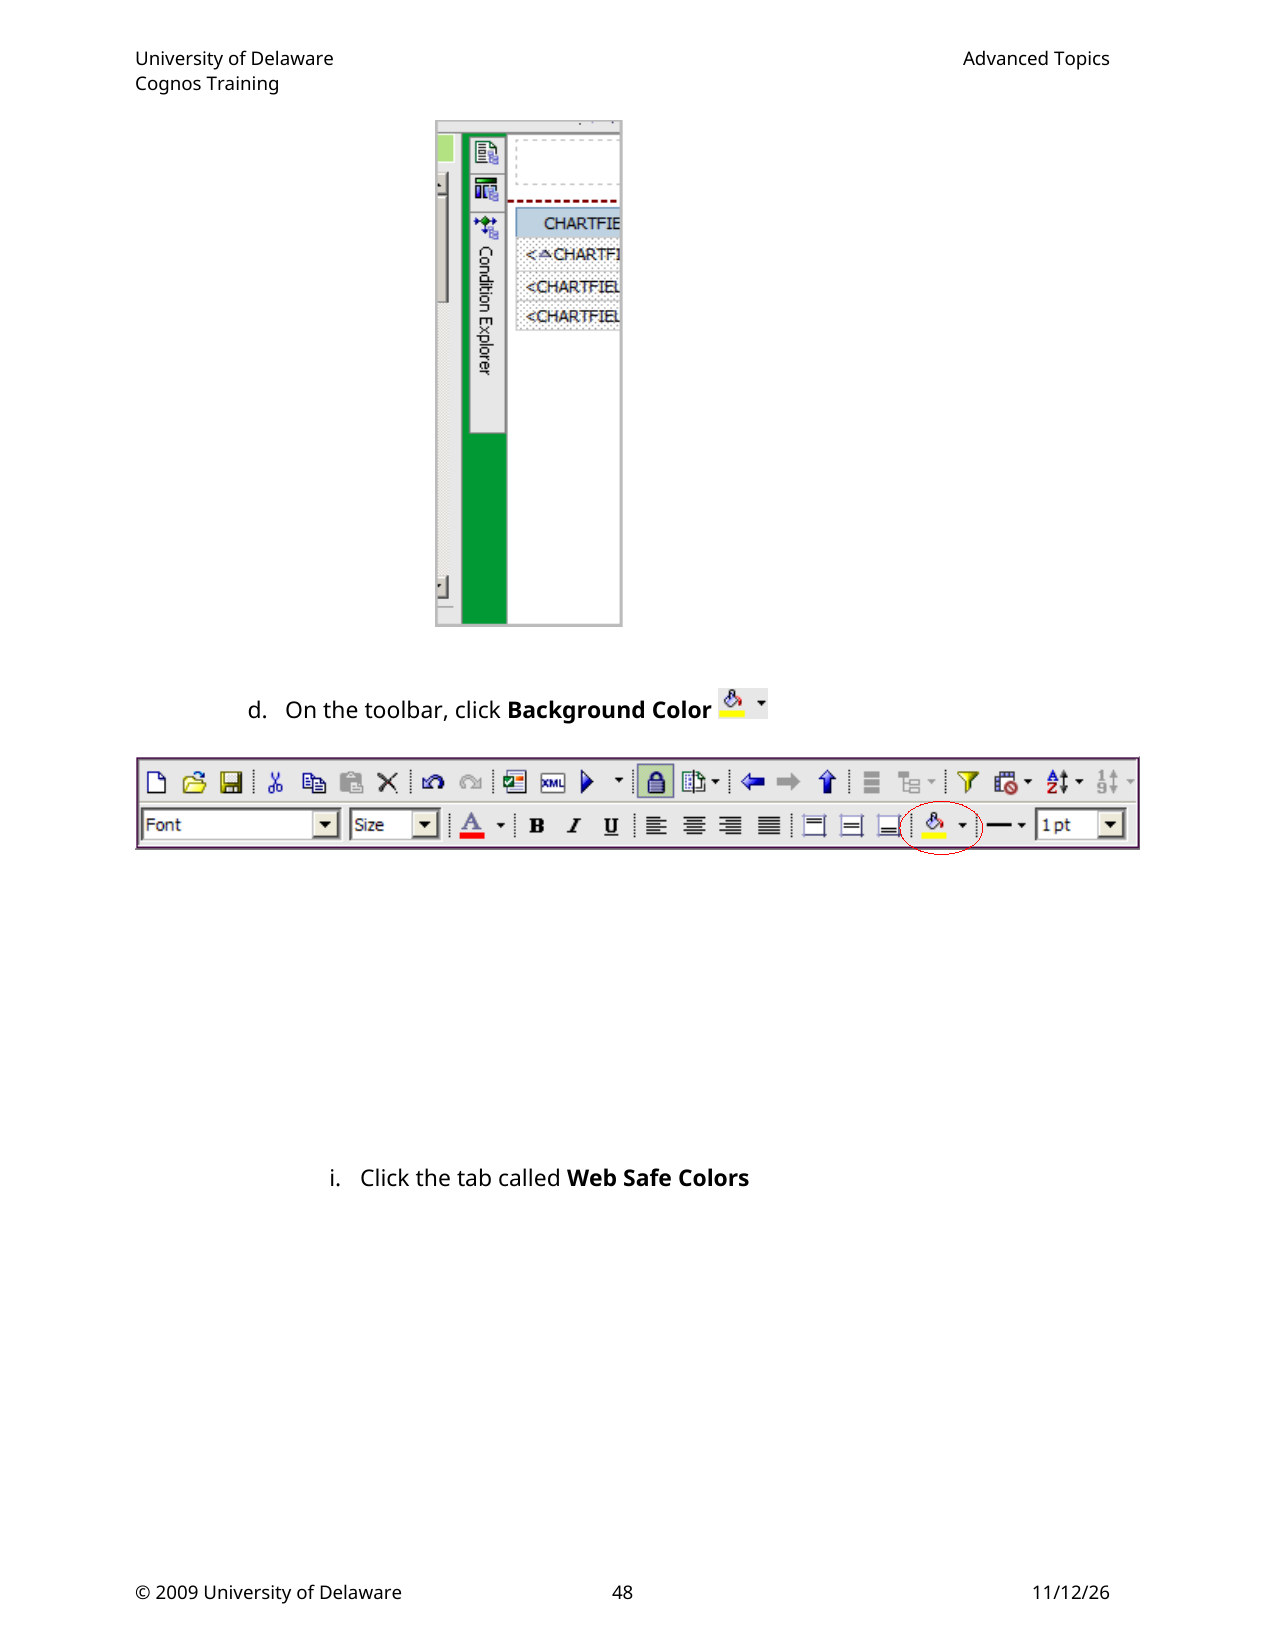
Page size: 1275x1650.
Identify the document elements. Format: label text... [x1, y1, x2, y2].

picture [718, 688, 768, 719]
list Click the tab called Web Safe Colors [341, 1162, 1140, 1193]
list On the toolbar, click Background Color [247, 689, 1140, 725]
picture [135, 756, 1140, 850]
picture [435, 120, 623, 627]
